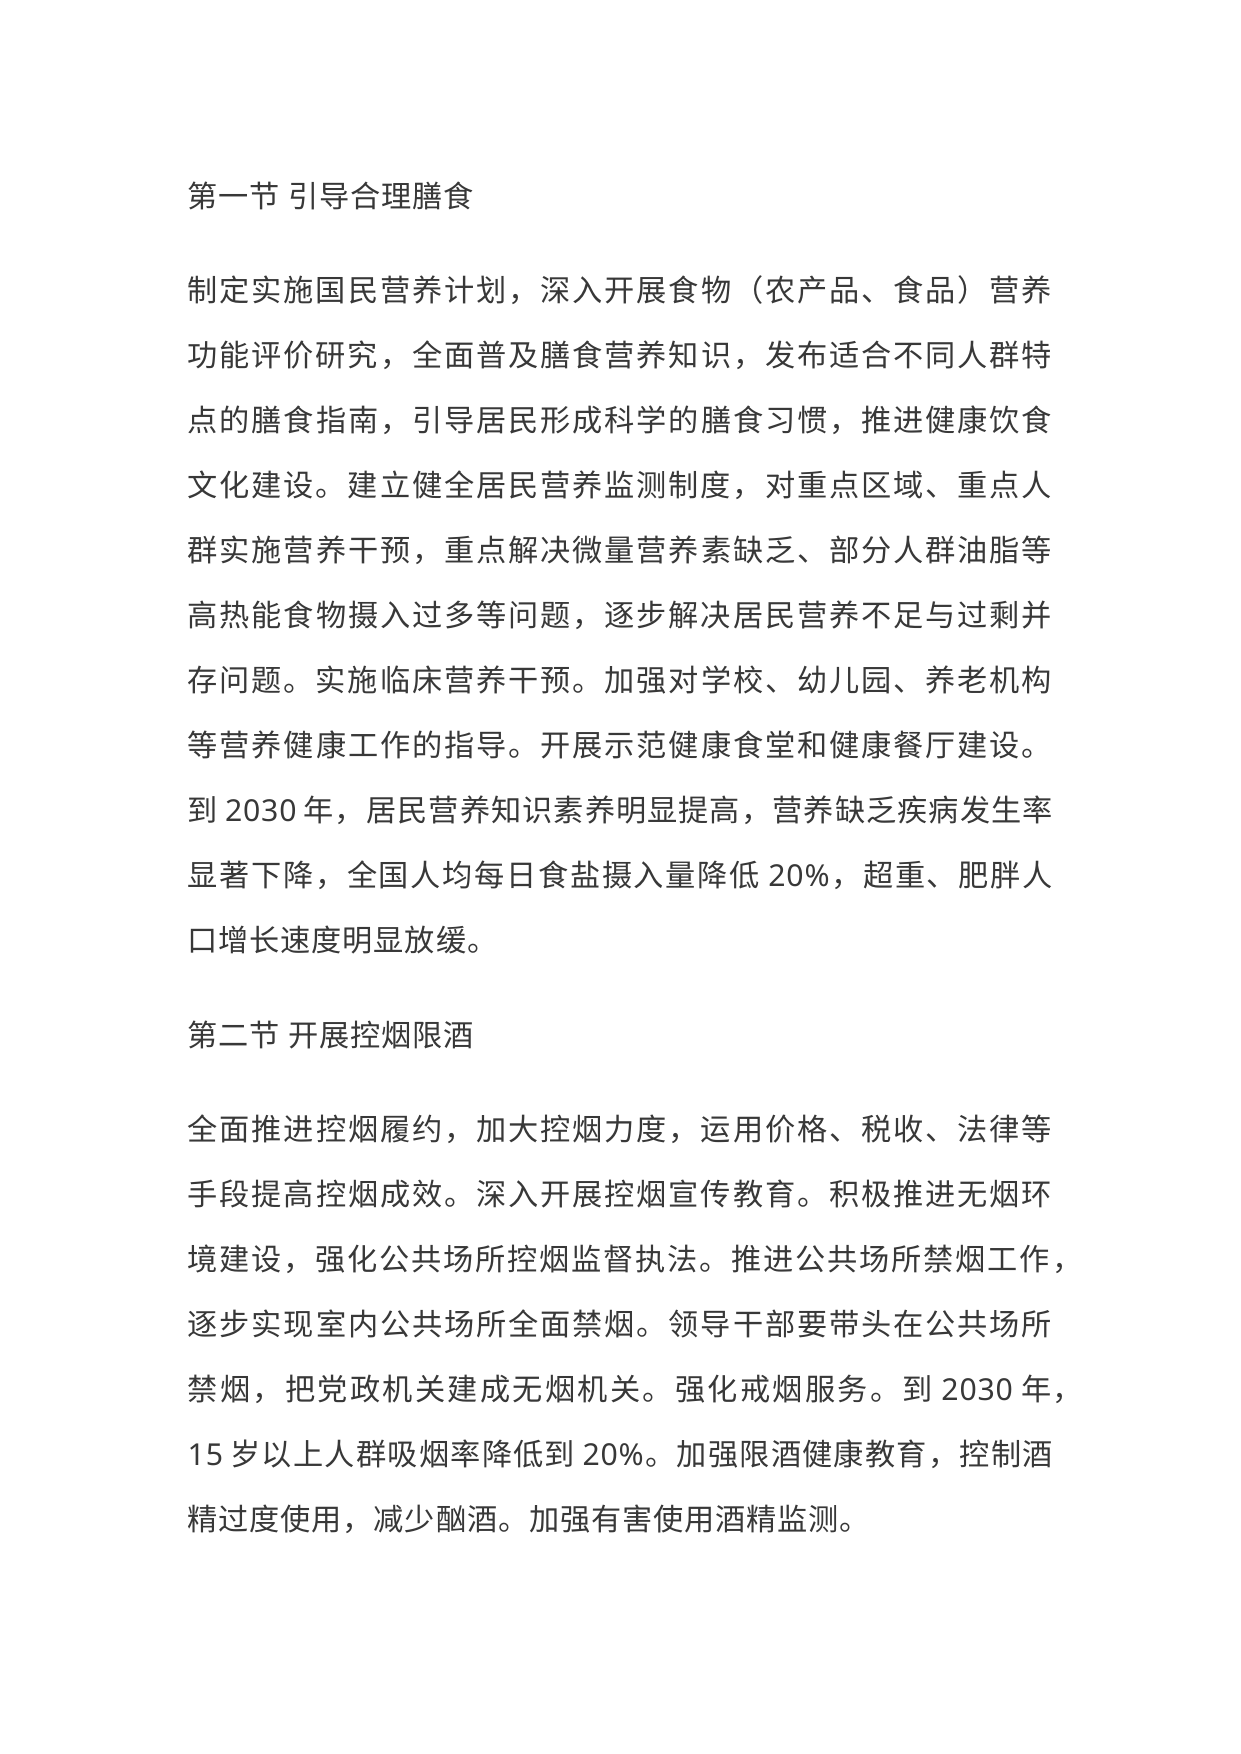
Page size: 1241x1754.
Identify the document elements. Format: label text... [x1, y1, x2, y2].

text 第二节 开展控烟限酒 [187, 1000, 1053, 1065]
text 全面推进控烟履约，加大控烟力度，运用价格、税收、法律等手段提高控烟成效。深入开展控烟宣传教育。积极推进无烟环境建设，强化公共场所控烟监督执法。推进公共场所禁烟工作，逐步实现室内公共场所全面禁烟。领导干部要带头在公共场所禁烟，把党政机关建成无烟机关。强化戒烟服务。到2030年，15岁以上人群吸烟率降低到20%。加强限酒健康教育，控制酒精过度使用，减少酗酒。加强有害使用酒精监测。 [187, 1094, 1053, 1549]
text 制定实施国民营养计划，深入开展食物（农产品、食品）营养功能评价研究，全面普及膳食营养知识，发布适合不同人群特点的膳食指南，引导居民形成科学的膳食习惯，推进健康饮食文化建设。建立健全居民营养监测制度，对重点区域、重点人群实施营养干预，重点解决微量营养素缺乏、部分人群油脂等高热能食物摄入过多等问题，逐步解决居民营养不足与过剩并存问题。实施临床营养干预。加强对学校、幼儿园、养老机构等营养健康工作的指导。开展示范健康食堂和健康餐厅建设。到2030年，居民营养知识素养明显提高，营养缺乏疾病发生率显著下降，全国人均每日食盐摄入量降低20%，超重、肥胖人口增长速度明显放缓。 [187, 256, 1053, 971]
text 第一节 引导合理膳食 [187, 162, 1053, 227]
